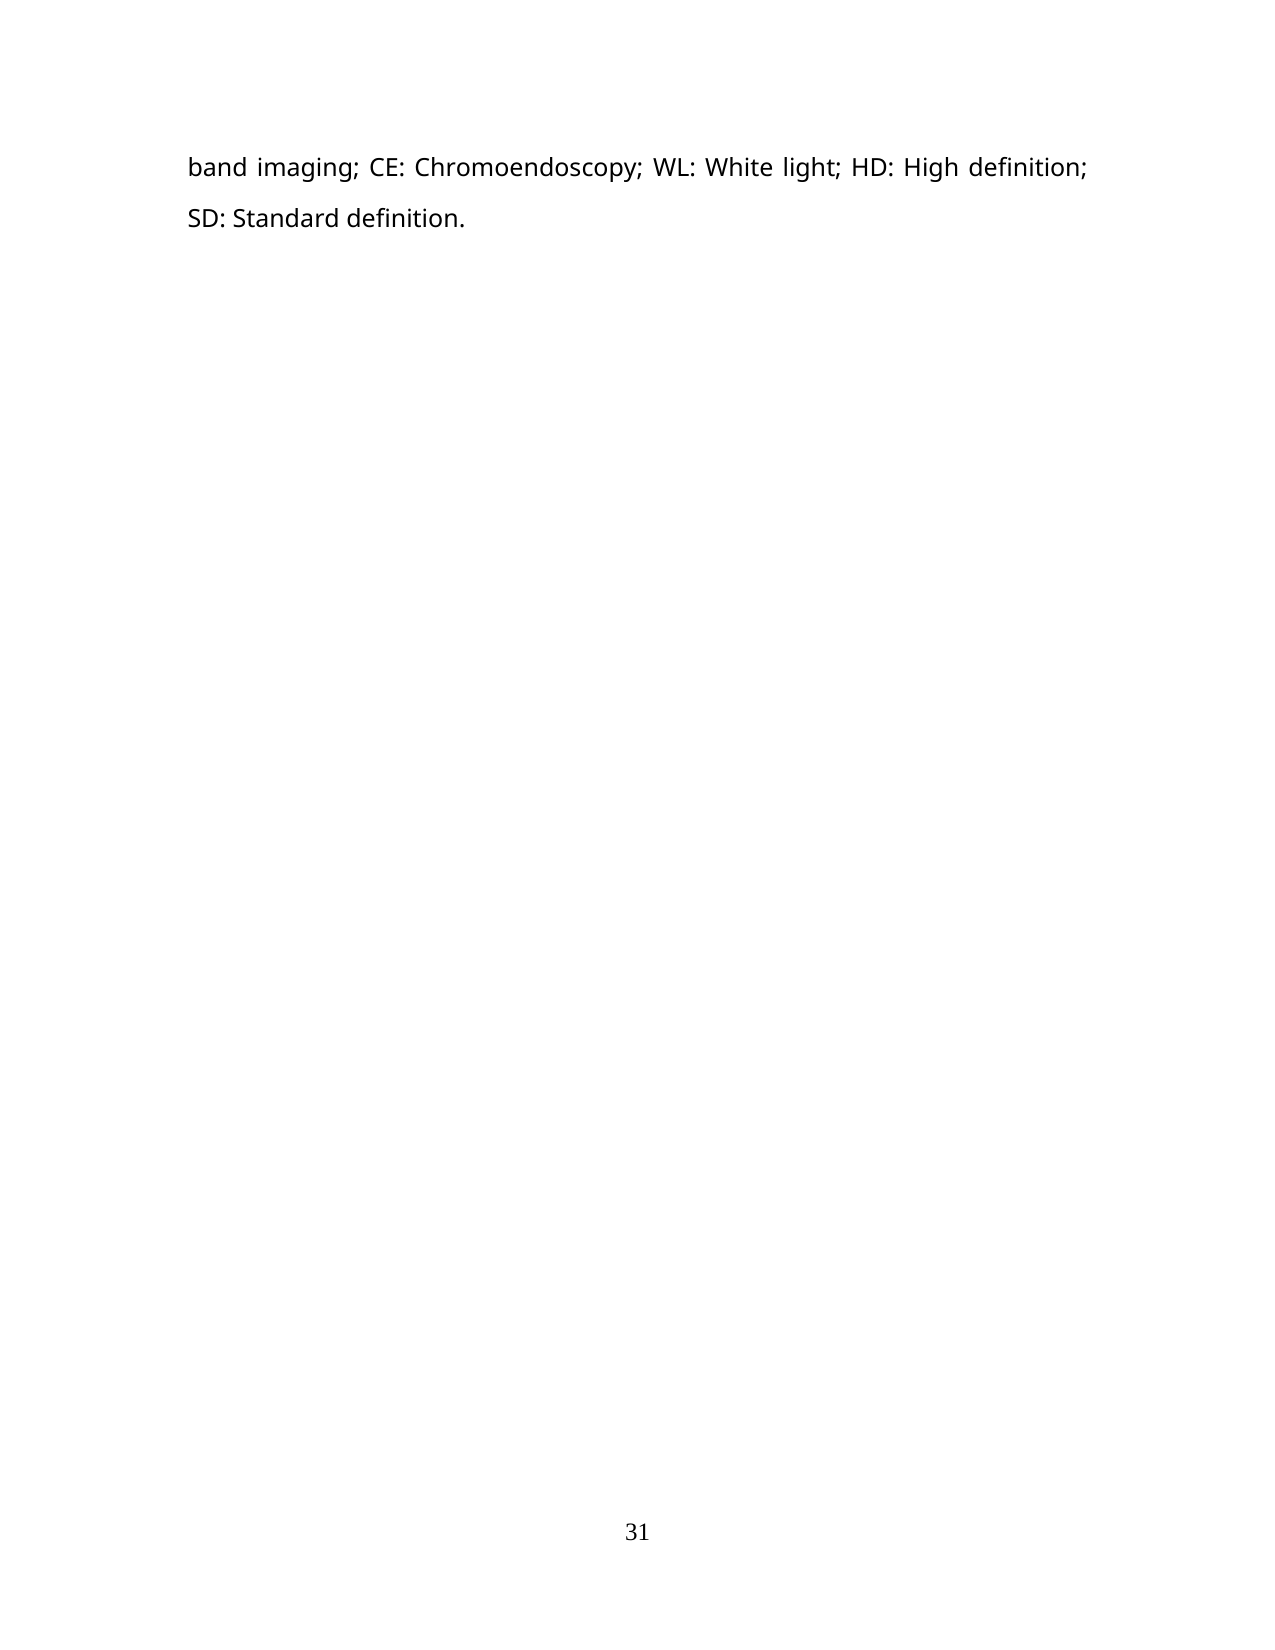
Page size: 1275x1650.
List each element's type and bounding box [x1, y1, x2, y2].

text [187, 150, 1088, 235]
